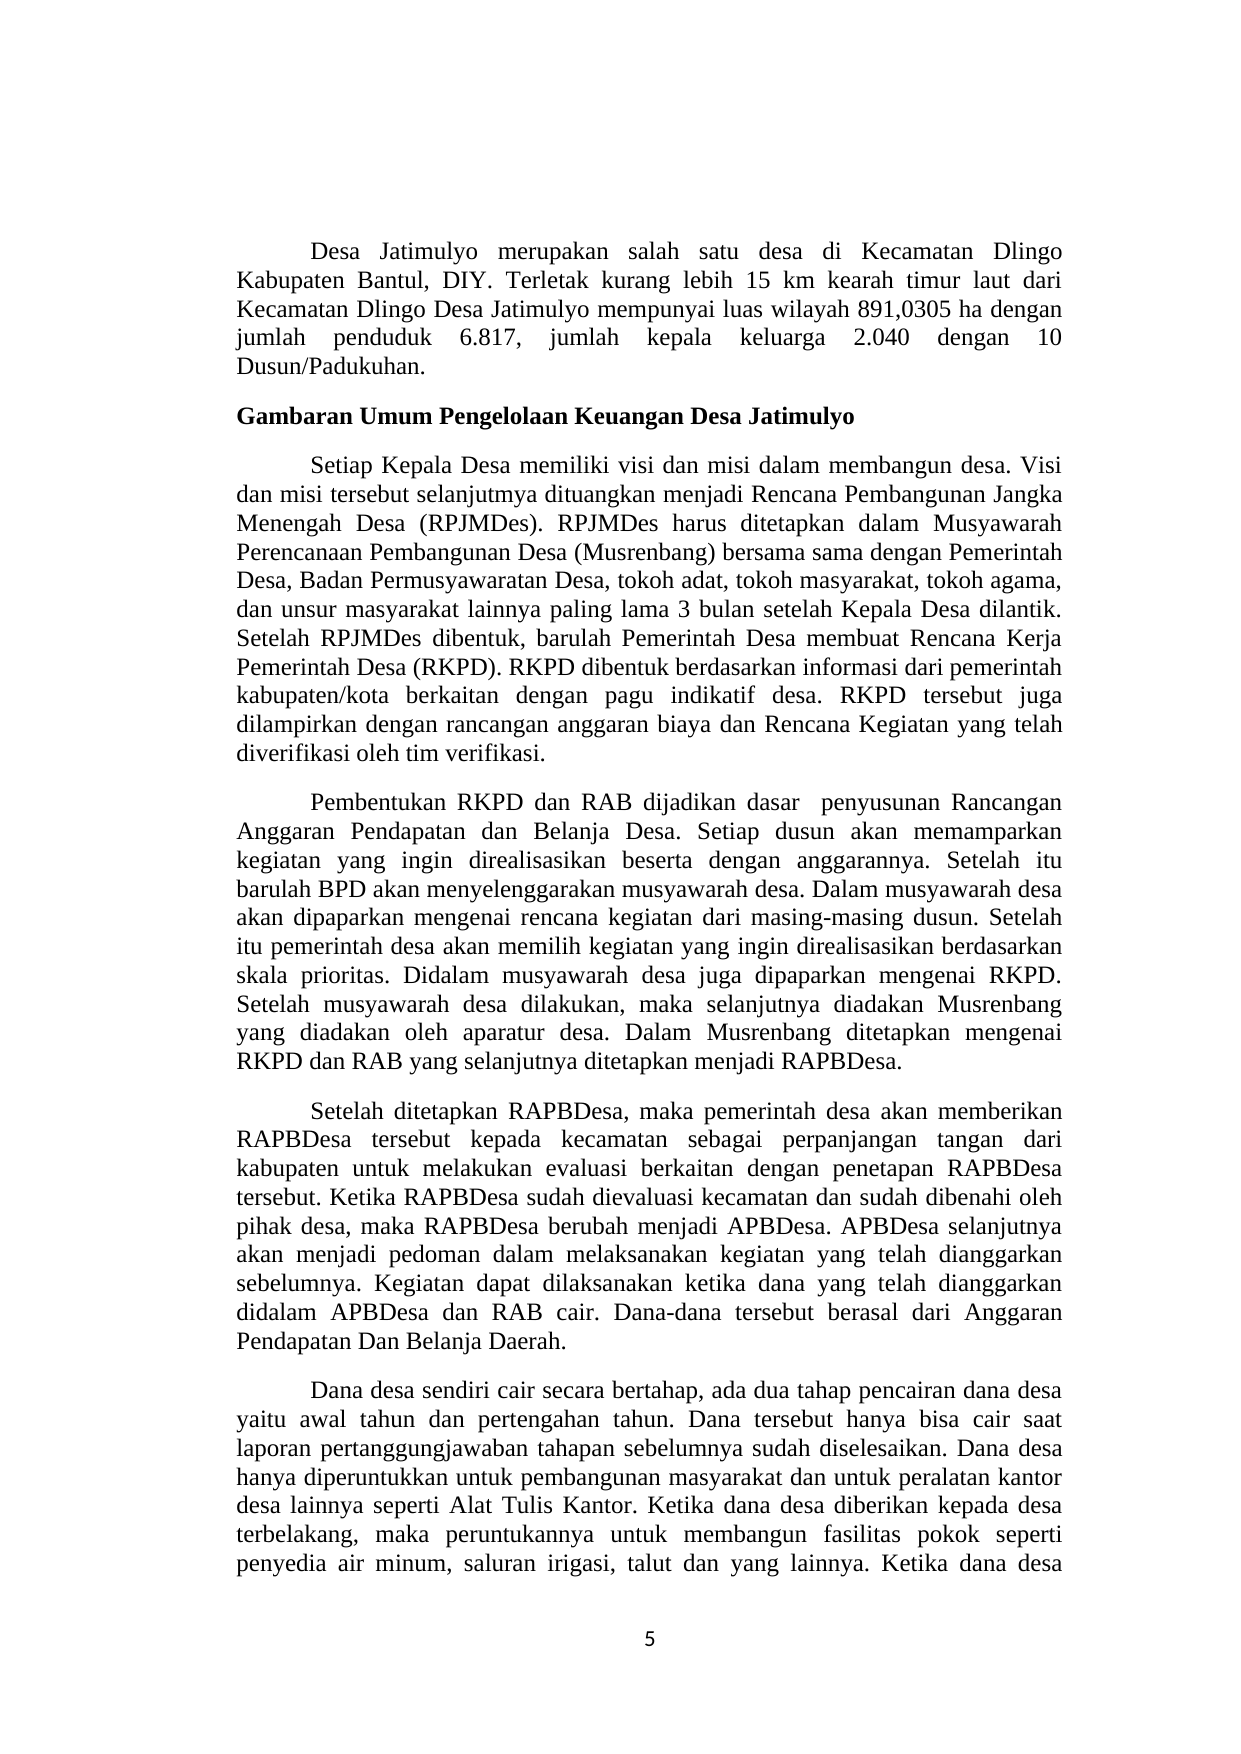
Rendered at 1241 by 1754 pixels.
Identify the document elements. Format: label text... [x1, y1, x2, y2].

text Setelah ditetapkan RAPBDesa, maka pemerintah desa akan memberikan RAPBDesa tersebut kepada kecamatan sebagai perpanjangan tangan dari kabupaten untuk melakukan evaluasi berkaitan dengan penetapan RAPBDesa tersebut. Ketika RAPBDesa sudah dievaluasi kecamatan dan sudah dibenahi oleh pihak desa, maka RAPBDesa berubah menjadi APBDesa. APBDesa selanjutnya akan menjadi pedoman dalam melaksanakan kegiatan yang telah dianggarkan sebelumnya. Kegiatan dapat dilaksanakan ketika dana yang telah dianggarkan didalam APBDesa dan RAB cair. Dana-dana tersebut berasal dari Anggaran Pendapatan Dan Belanja Daerah. [236, 1096, 1063, 1354]
text Pembentukan RKPD dan RAB dijadikan dasar penyusunan Rancangan Anggaran Pendapatan dan Belanja Desa. Setiap dusun akan memamparkan kegiatan yang ingin direalisasikan beserta dengan anggarannya. Setelah itu barulah BPD akan menyelenggarakan musyawarah desa. Dalam musyawarah desa akan dipaparkan mengenai rencana kegiatan dari masing-masing dusun. Setelah itu pemerintah desa akan memilih kegiatan yang ingin direalisasikan berdasarkan skala prioritas. Didalam musyawarah desa juga dipaparkan mengenai RKPD. Setelah musyawarah desa dilakukan, maka selanjutnya diadakan Musrenbang yang diadakan oleh aparatur desa. Dalam Musrenbang ditetapkan mengenai RKPD dan RAB yang selanjutnya ditetapkan menjadi RAPBDesa. [236, 787, 1063, 1075]
text Gambaran Umum Pengelolaan Keuangan Desa Jatimulyo [236, 401, 1063, 429]
text Desa Jatimulyo merupakan salah satu desa di Kecamatan Dlingo Kabupaten Bantul, DIY. Terletak kurang lebih 15 km kearah timur laut dari Kecamatan Dlingo Desa Jatimulyo mempunyai luas wilayah 891,0305 ha dengan jumlah penduduk 6.817, jumlah kepala keluarga 2.040 dengan 10 Dusun/Padukuhan. [236, 236, 1063, 380]
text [236, 1375, 1063, 1577]
text Setiap Kepala Desa memiliki visi dan misi dalam membangun desa. Visi dan misi tersebut selanjutmya dituangkan menjadi Rencana Pembangunan Jangka Menengah Desa (RPJMDes). RPJMDes harus ditetapkan dalam Musyawarah Perencanaan Pembangunan Desa (Musrenbang) bersama sama dengan Pemerintah Desa, Badan Permusyawaratan Desa, tokoh adat, tokoh masyarakat, tokoh agama, dan unsur masyarakat lainnya paling lama 3 bulan setelah Kepala Desa dilantik. Setelah RPJMDes dibentuk, barulah Pemerintah Desa membuat Rencana Kerja Pemerintah Desa (RKPD). RKPD dibentuk berdasarkan informasi dari pemerintah kabupaten/kota berkaitan dengan pagu indikatif desa. RKPD tersebut juga dilampirkan dengan rancangan anggaran biaya dan Rencana Kegiatan yang telah diverifikasi oleh tim verifikasi. [236, 450, 1063, 767]
